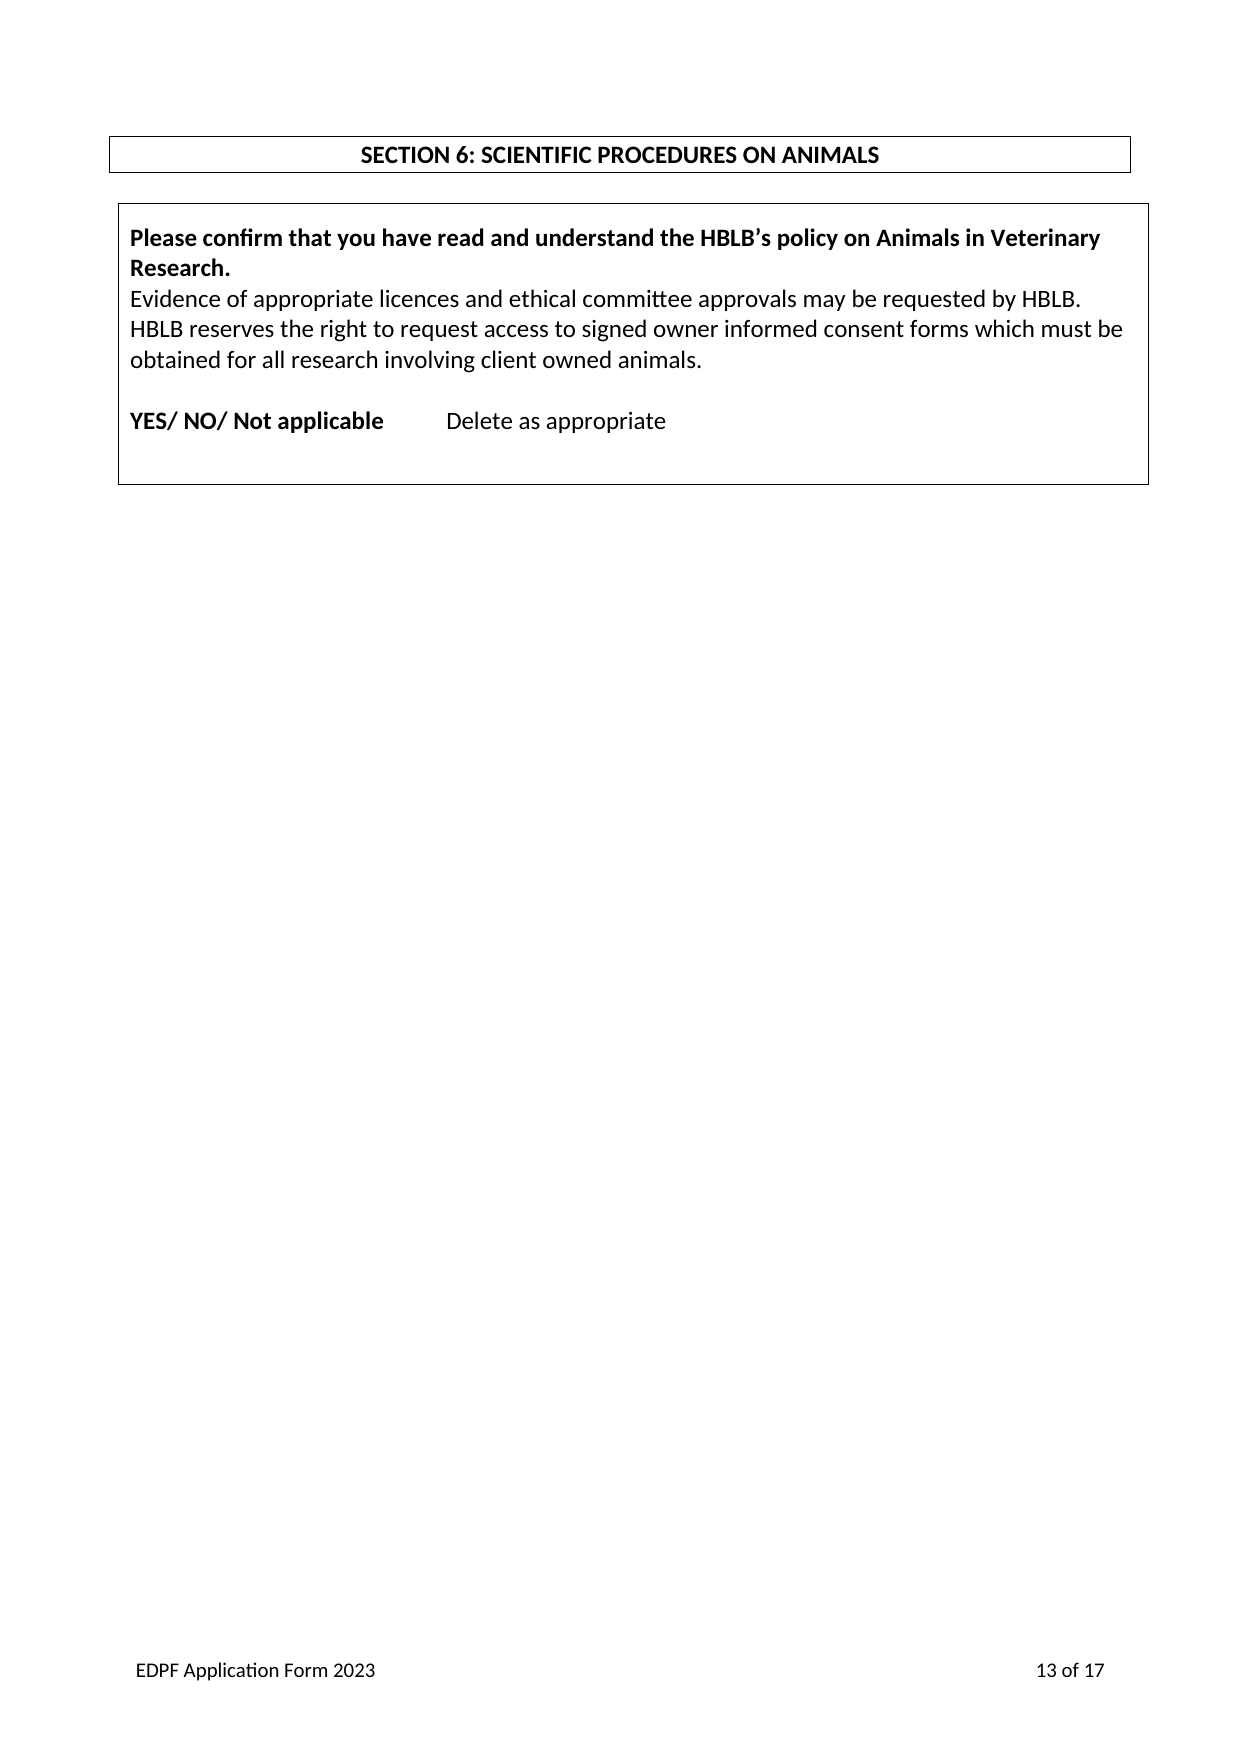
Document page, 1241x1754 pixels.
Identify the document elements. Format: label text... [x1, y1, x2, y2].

table_header Please confirm that you have read and understand the HBLB’s policy on Animals in Veterinary Research. Evidence of appropriate licences and ethical committee approvals may be requested by HBLB. HBLB reserves the right to request access to signed owner informed consent forms which must be obtained for all research involving client owned animals. YES/ NO/ Not applicable Delete as appropriate [119, 204, 1148, 484]
text SECTION 6: SCIENTIFIC PROCEDURES ON ANIMALS [110, 137, 1130, 172]
